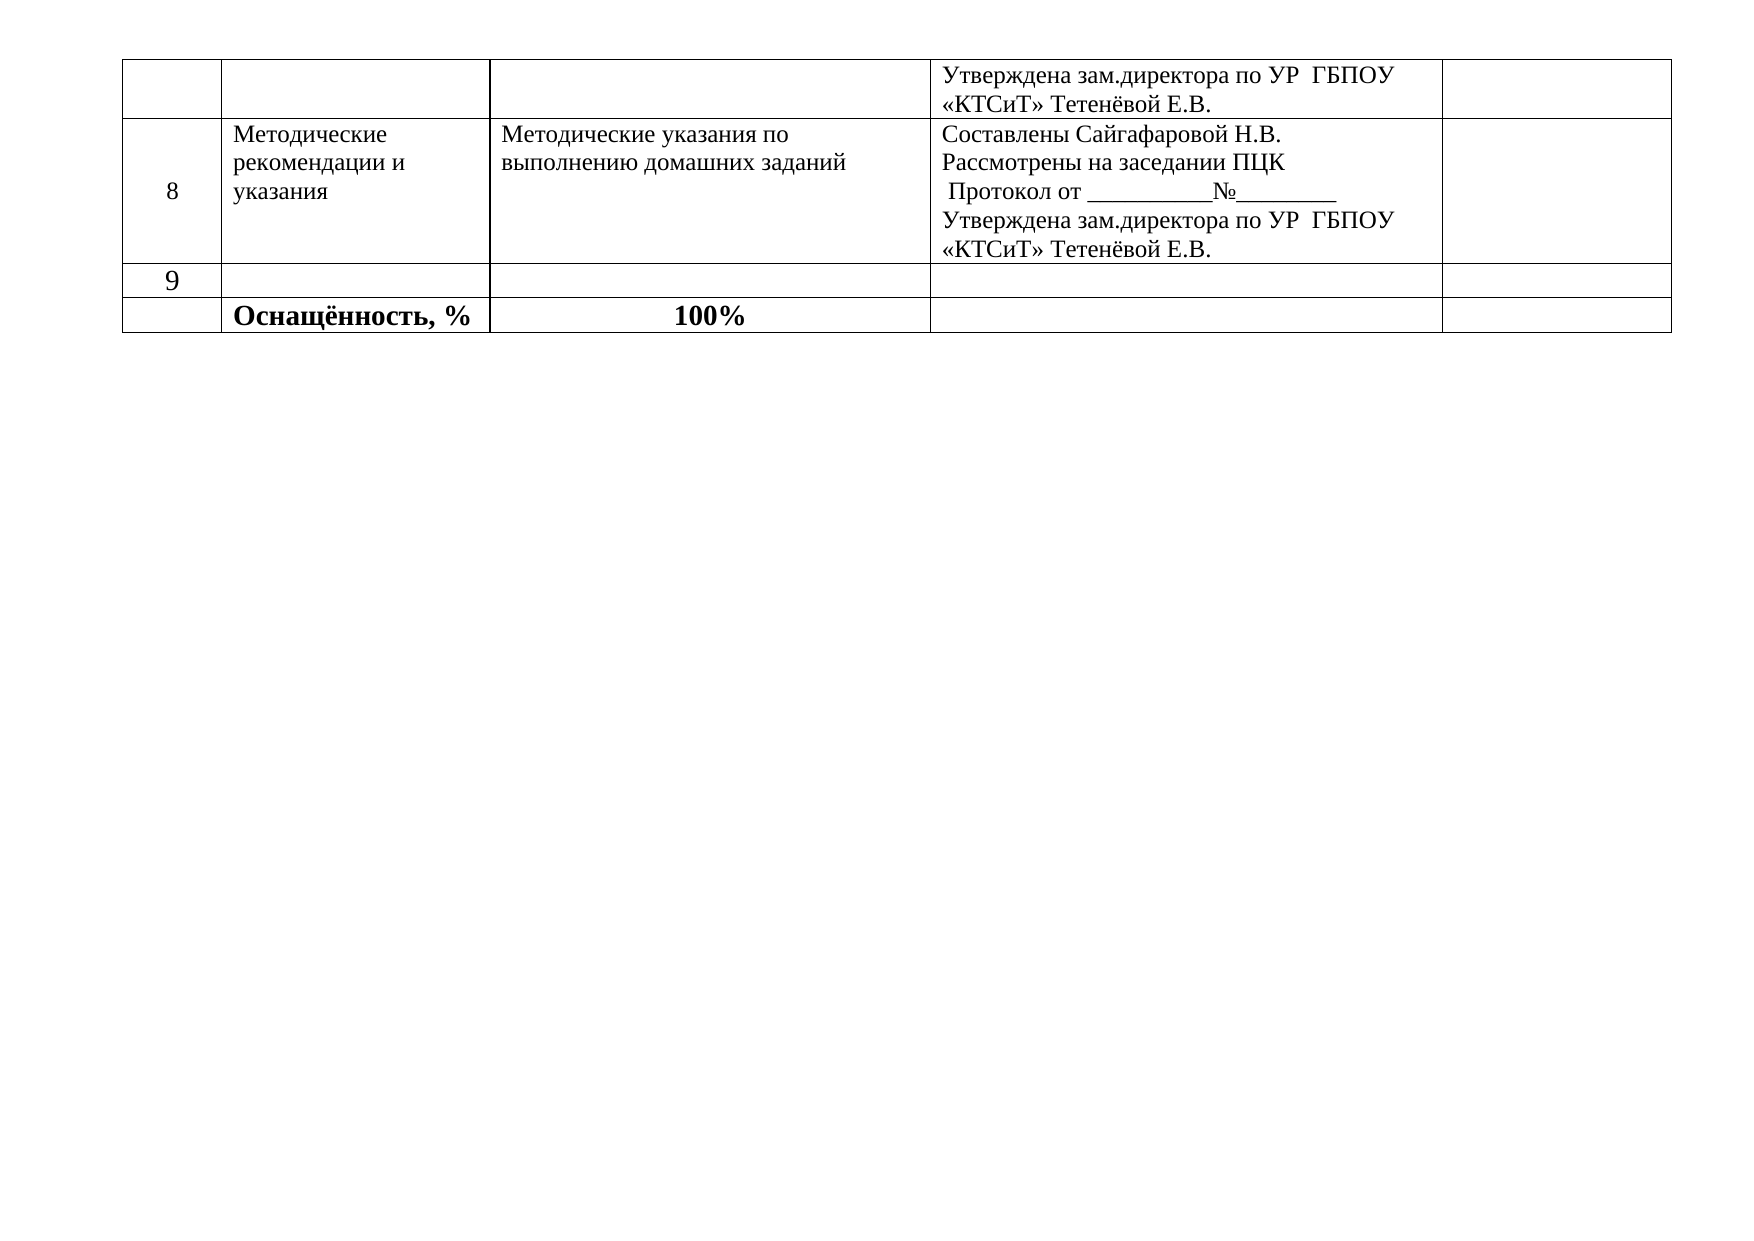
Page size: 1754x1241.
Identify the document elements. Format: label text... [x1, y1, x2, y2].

table_cell [1443, 119, 1671, 262]
table_cell [1443, 60, 1671, 118]
table_cell [1443, 264, 1671, 297]
table_cell Методические указания по выполнению домашних заданий [491, 119, 930, 262]
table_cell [222, 60, 489, 118]
table_cell 8 [123, 119, 221, 262]
table_cell [222, 264, 489, 297]
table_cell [931, 60, 1442, 118]
table_cell [123, 298, 221, 332]
table_cell Оснащённость, % [222, 298, 489, 332]
table_cell [931, 298, 1442, 332]
table_cell 100% [491, 298, 930, 332]
table_cell 9 [123, 264, 221, 297]
table_cell [931, 264, 1442, 297]
table_cell [1443, 298, 1671, 332]
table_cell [491, 60, 930, 118]
table_cell 7 [123, 60, 221, 118]
table_cell [491, 264, 930, 297]
table_cell Методические рекомендации и указания [222, 119, 489, 262]
